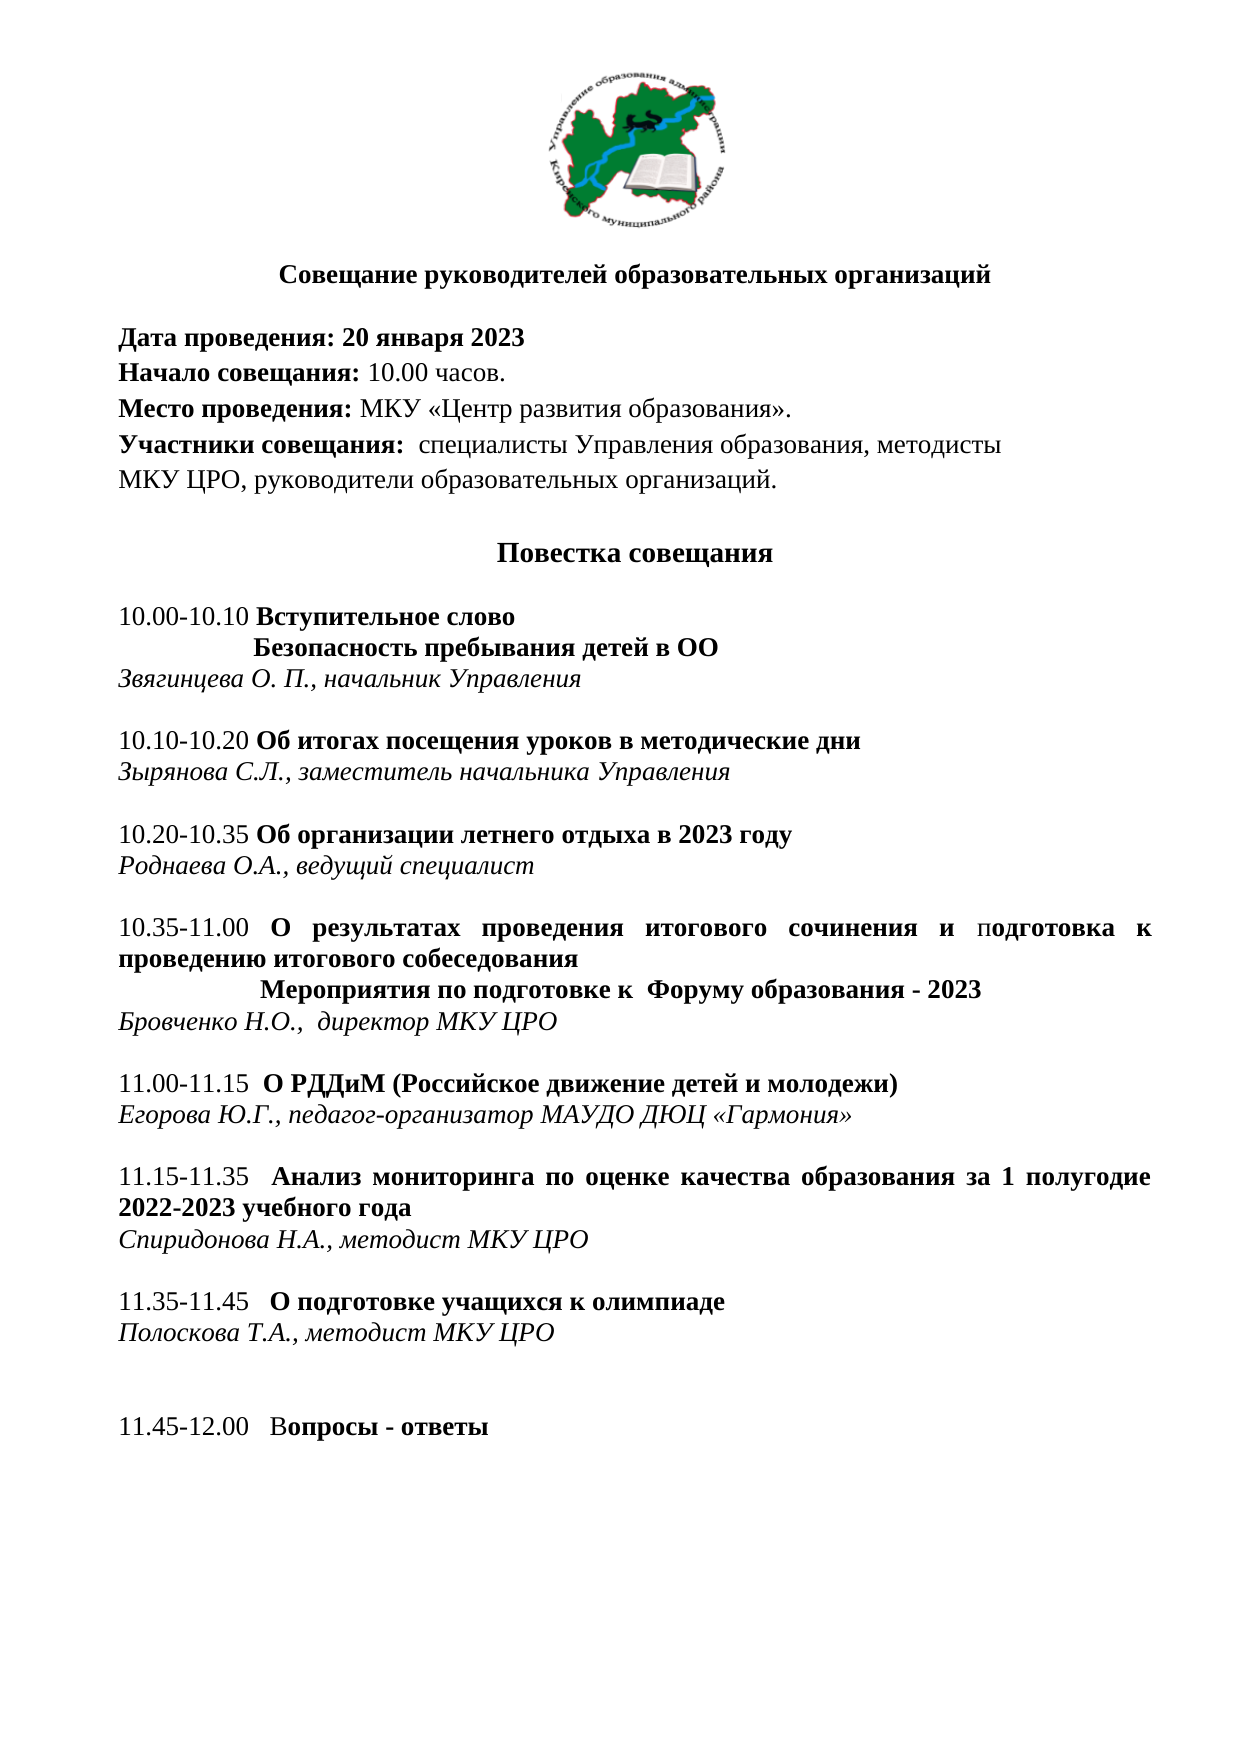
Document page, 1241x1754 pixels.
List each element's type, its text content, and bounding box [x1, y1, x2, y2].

text Повестка совещания [118, 535, 1152, 569]
text Начало совещания: 10.00 часов. [118, 356, 1152, 388]
picture [544, 48, 726, 259]
text Зырянова С.Л., заместитель начальника Управления [118, 756, 1152, 787]
text Бровченко Н.О., директор МКУ ЦРО [118, 1005, 1152, 1036]
text 10.35-11.00 О результатах проведения итогового сочинения и подготовка к проведению итогового собеседования [118, 911, 1152, 973]
text Совещание руководителей образовательных организаций [118, 258, 1152, 289]
text Мероприятия по подготовке к Форуму образования - 2023 [118, 973, 1152, 1005]
text 10.20-10.35 Об организации летнего отдыха в 2023 году [118, 818, 1152, 849]
text МКУ ЦРО, руководители образовательных организаций. [118, 464, 1152, 495]
text Егорова Ю.Г., педагог-организатор МАУДО ДЮЦ «Гармония» [118, 1098, 1152, 1129]
text Место проведения: МКУ «Центр развития образования». [118, 392, 1152, 423]
text 11.45-12.00 Вопросы - ответы [118, 1409, 1152, 1441]
text Полоскова Т.А., методист МКУ ЦРО [118, 1316, 1152, 1347]
text 11.35-11.45 О подготовке учащихся к олимпиаде [118, 1285, 1152, 1316]
text 10.00-10.10 Вступительное слово [118, 600, 1152, 631]
text Участники совещания: специалисты Управления образования, методисты [118, 428, 1152, 459]
text 10.10-10.20 Об итогах посещения уроков в методические дни [118, 724, 1152, 756]
text Дата проведения: 20 января 2023 [118, 321, 1152, 352]
text 11.15-11.35 Анализ мониторинга по оценке качества образования за 1 полугодие 2022-2023 учебного года [118, 1160, 1152, 1223]
text Звягинцева О. П., начальник Управления [118, 662, 1152, 693]
text Роднаева О.А., ведущий специалист [118, 849, 1152, 880]
text 11.00-11.15 О РДДиМ (Российское движение детей и молодежи) [118, 1067, 1152, 1098]
text Безопасность пребывания детей в ОО [118, 631, 1152, 662]
text Спиридонова Н.А., методист МКУ ЦРО [118, 1223, 1152, 1254]
